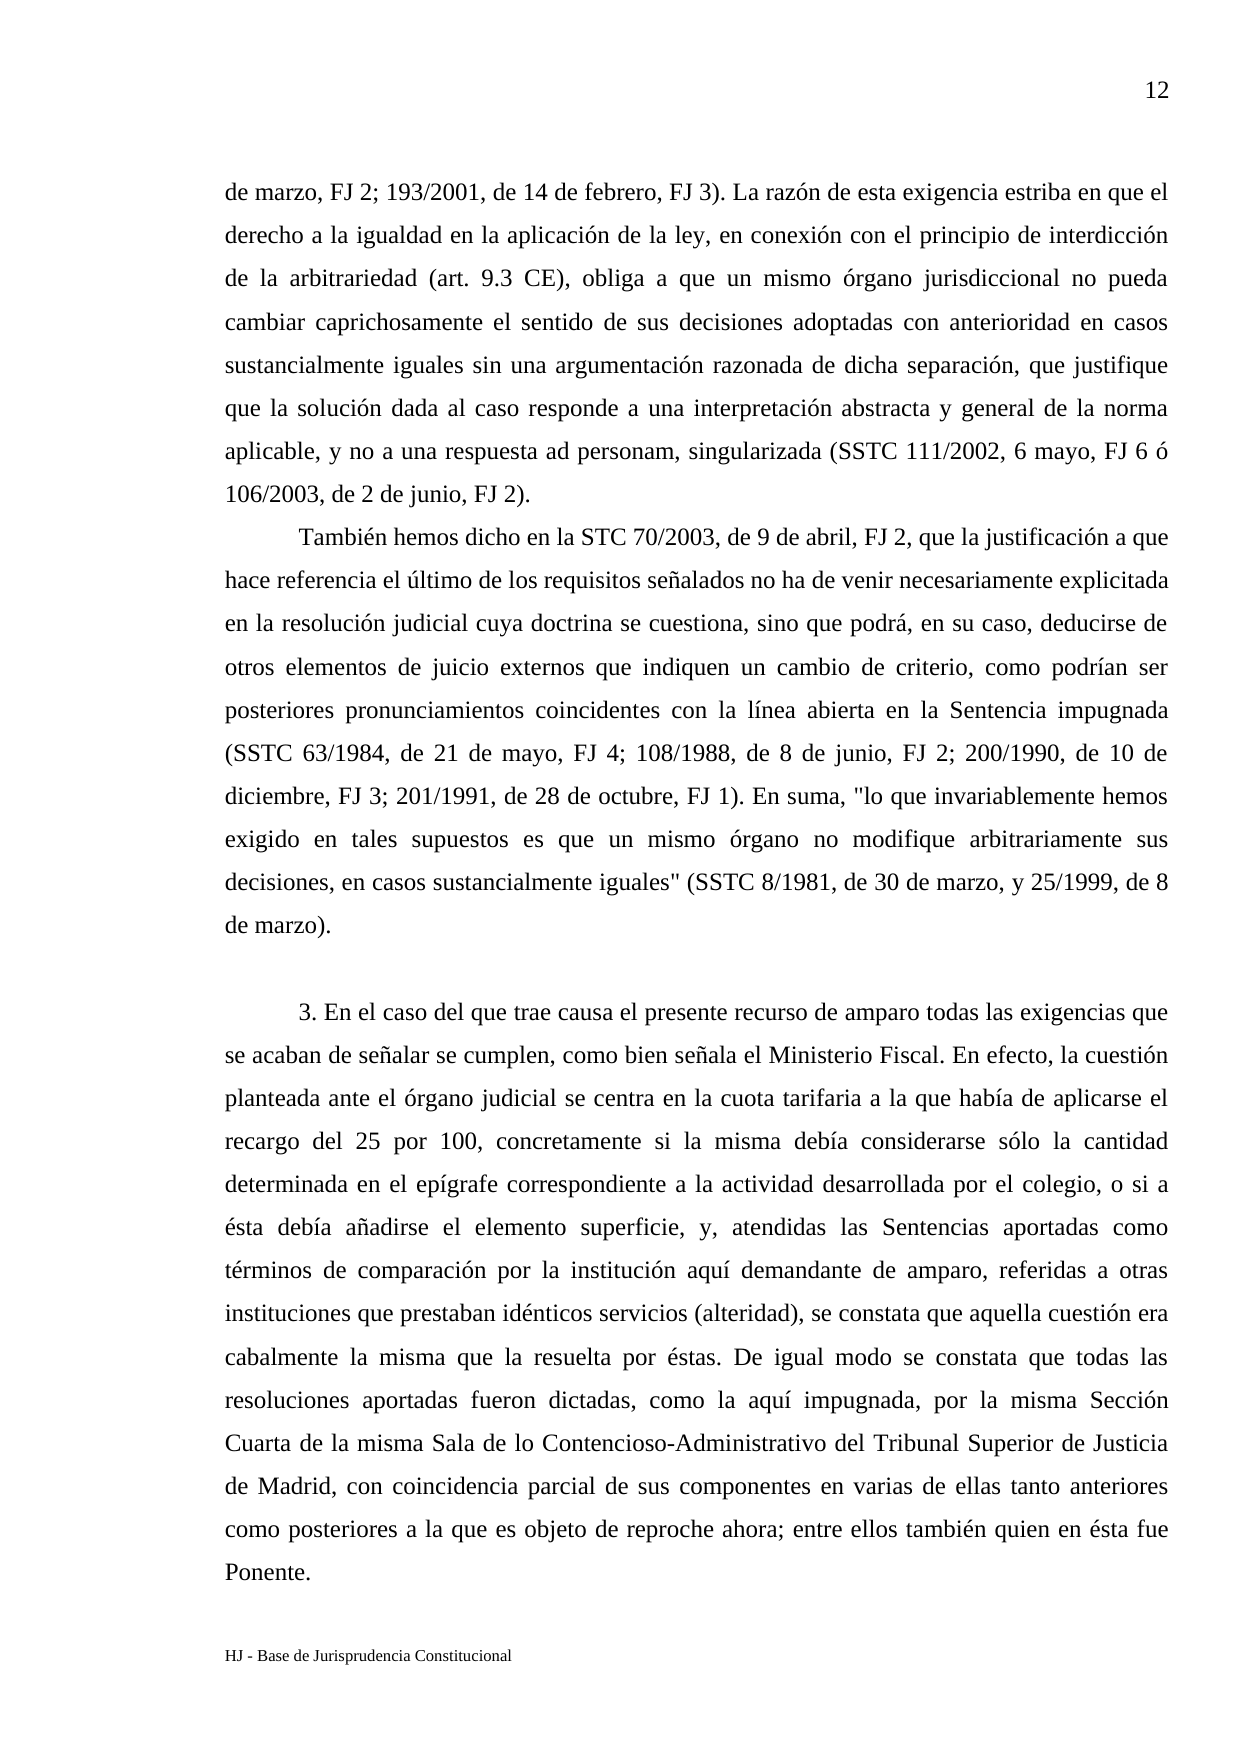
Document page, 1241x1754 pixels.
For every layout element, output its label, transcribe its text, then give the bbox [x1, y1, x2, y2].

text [224, 177, 1169, 508]
text 3. En el caso del que trae causa el presente recurso de amparo todas las exigencias que se acaban de señalar se cumplen, como bien señala el Ministerio Fiscal. En efecto, la cuestión planteada ante el órgano judicial se centra en la cuota tarifaria a la que había de aplicarse el recargo del 25 por 100, concretamente si la misma debía considerarse sólo la cantidad determinada en el epígrafe correspondiente a la actividad desarrollada por el colegio, o si a ésta debía añadirse el elemento superficie, y, atendidas las Sentencias aportadas como términos de comparación por la institución aquí demandante de amparo, referidas a otras instituciones que prestaban idénticos servicios (alteridad), se constata que aquella cuestión era cabalmente la misma que la resuelta por éstas. De igual modo se constata que todas las resoluciones aportadas fueron dictadas, como la aquí impugnada, por la misma Sección Cuarta de la misma Sala de lo Contencioso-Administrativo del Tribunal Superior de Justicia de Madrid, con coincidencia parcial de sus componentes en varias de ellas tanto anteriores como posteriores a la que es objeto de reproche ahora; entre ellos también quien en ésta fue Ponente. [224, 997, 1169, 1586]
text También hemos dicho en la STC 70/2003, de 9 de abril, FJ 2, que la justificación a que hace referencia el último de los requisitos señalados no ha de venir necesariamente explicitada en la resolución judicial cuya doctrina se cuestiona, sino que podrá, en su caso, deducirse de otros elementos de juicio externos que indiquen un cambio de criterio, como podrían ser posteriores pronunciamientos coincidentes con la línea abierta en la Sentencia impugnada (SSTC 63/1984, de 21 de mayo, FJ 4; 108/1988, de 8 de junio, FJ 2; 200/1990, de 10 de diciembre, FJ 3; 201/1991, de 28 de octubre, FJ 1). En suma, "lo que invariablemente hemos exigido en tales supuestos es que un mismo órgano no modifique arbitrariamente sus decisiones, en casos sustancialmente iguales" (SSTC 8/1981, de 30 de marzo, y 25/1999, de 8 de marzo). [224, 522, 1169, 939]
